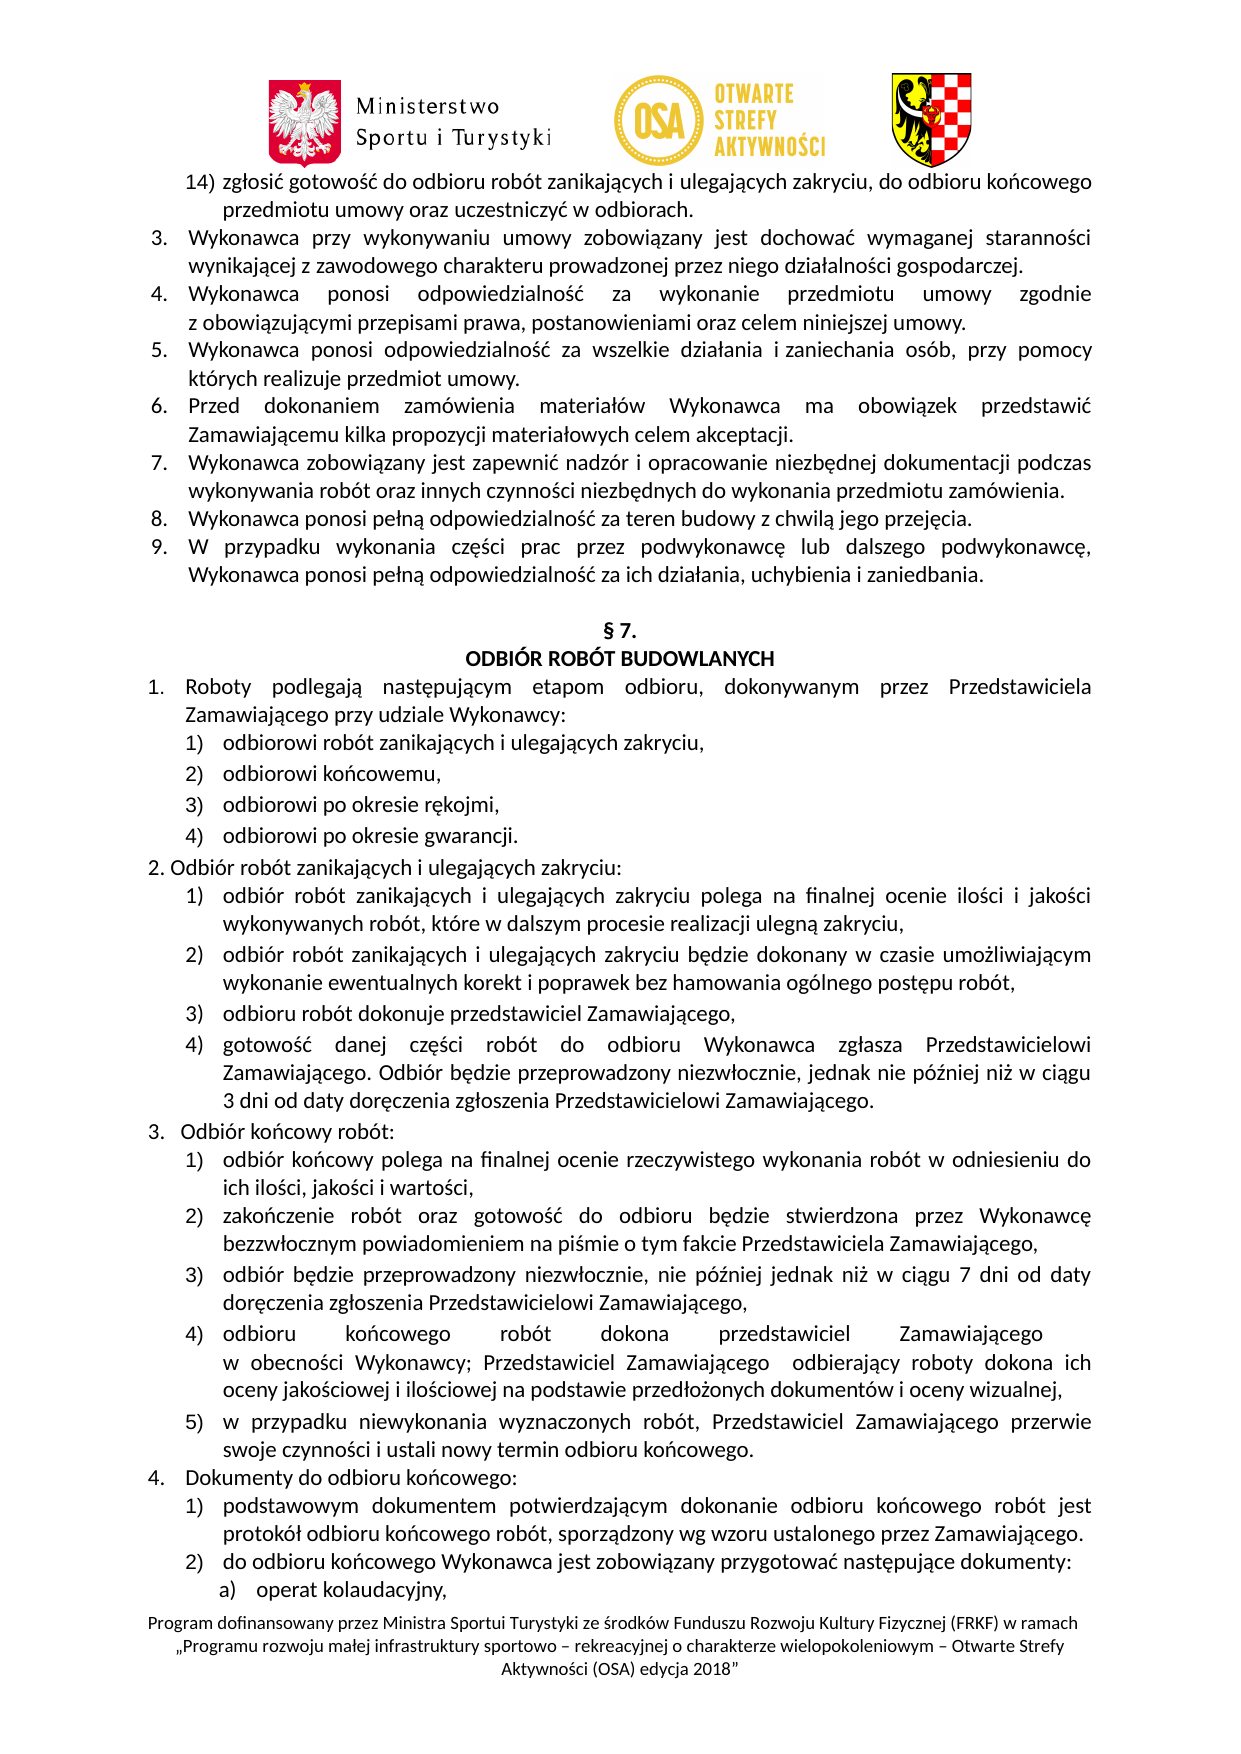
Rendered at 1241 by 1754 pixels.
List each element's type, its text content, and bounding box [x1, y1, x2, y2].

text 2. Odbiór robót zanikających i ulegających zakryciu: [148, 853, 1093, 881]
list zakończenie robót oraz gotowość do odbioru będzie stwierdzona przez Wykonawcę bezzwłocznym powiadomieniem na piśmie o tym fakcie Przedstawiciela Zamawiającego, [185, 1201, 1093, 1257]
list odbioru końcowego robót dokona przedstawiciel Zamawiającego w obecności Wykonawcy; Przedstawiciel Zamawiającego odbierający roboty dokona ich oceny jakościowej i ilościowej na podstawie przedłożonych dokumentów i oceny wizualnej, [185, 1319, 1093, 1404]
list Wykonawca ponosi pełną odpowiedzialność za teren budowy z chwilą jego przejęcia. [151, 504, 1093, 532]
list odbiorowi po okresie gwarancji. [185, 822, 1093, 850]
list W przypadku wykonania części prac przez podwykonawcę lub dalszego podwykonawcę, Wykonawca ponosi pełną odpowiedzialność za ich działania, uchybienia i zaniedbania. [151, 532, 1093, 588]
picture [268, 80, 550, 168]
picture [891, 73, 972, 168]
list Roboty podlegają następującym etapom odbioru, dokonywanym przez Przedstawiciela Zamawiającego przy udziale Wykonawcy: [148, 672, 1093, 728]
list Wykonawca ponosi odpowiedzialność za wykonanie przedmiotu umowy zgodnie z obowiązującymi przepisami prawa, postanowieniami oraz celem niniejszej umowy. [151, 279, 1093, 336]
list odbiór robót zanikających i ulegających zakryciu polega na finalnej ocenie ilości i jakości wykonywanych robót, które w dalszym procesie realizacji ulegną zakryciu, [185, 881, 1093, 937]
picture [612, 73, 825, 168]
list odbiór końcowy polega na finalnej ocenie rzeczywistego wykonania robót w odniesieniu do ich ilości, jakości i wartości, [185, 1145, 1093, 1201]
list Przed dokonaniem zamówienia materiałów Wykonawca ma obowiązek przedstawić Zamawiającemu kilka propozycji materiałowych celem akceptacji. [151, 392, 1093, 448]
list Wykonawca ponosi odpowiedzialność za wszelkie działania i zaniechania osób, przy pomocy których realizuje przedmiot umowy. [151, 336, 1093, 392]
list Dokumenty do odbioru końcowego: [148, 1463, 1093, 1491]
list podstawowym dokumentem potwierdzającym dokonanie odbioru końcowego robót jest protokół odbioru końcowego robót, sporządzony wg wzoru ustalonego przez Zamawiającego. [185, 1491, 1093, 1547]
list odbioru robót dokonuje przedstawiciel Zamawiającego, [185, 999, 1093, 1027]
list odbiorowi końcowemu, [185, 759, 1093, 787]
list w przypadku niewykonania wyznaczonych robót, Przedstawiciel Zamawiającego przerwie swoje czynności i ustali nowy termin odbioru końcowego. [185, 1407, 1093, 1463]
list zgłosić gotowość do odbioru robót zanikających i ulegających zakryciu, do odbioru końcowego przedmiotu umowy oraz uczestniczyć w odbiorach. [185, 167, 1093, 223]
list Wykonawca zobowiązany jest zapewnić nadzór i opracowanie niezbędnej dokumentacji podczas wykonywania robót oraz innych czynności niezbędnych do wykonania przedmiotu zamówienia. [151, 448, 1093, 504]
list Wykonawca przy wykonywaniu umowy zobowiązany jest dochować wymaganej staranności wynikającej z zawodowego charakteru prowadzonej przez niego działalności gospodarczej. [151, 223, 1093, 279]
list do odbioru końcowego Wykonawca jest zobowiązany przygotować następujące dokumenty: [185, 1547, 1093, 1575]
text ODBIÓR ROBÓT BUDOWLANYCH [148, 644, 1093, 672]
list gotowość danej części robót do odbioru Wykonawca zgłasza Przedstawicielowi Zamawiającego. Odbiór będzie przeprowadzony niezwłocznie, jednak nie później niż w ciągu 3 dni od daty doręczenia zgłoszenia Przedstawicielowi Zamawiającego. [185, 1030, 1093, 1114]
list operat kolaudacyjny, [218, 1575, 1093, 1603]
list odbiór będzie przeprowadzony niezwłocznie, nie później jednak niż w ciągu 7 dni od daty doręczenia zgłoszenia Przedstawicielowi Zamawiającego, [185, 1261, 1093, 1317]
text 3. Odbiór końcowy robót: [148, 1117, 1093, 1145]
list odbiorowi po okresie rękojmi, [185, 790, 1093, 818]
list odbiorowi robót zanikających i ulegających zakryciu, [185, 728, 1093, 756]
list odbiór robót zanikających i ulegających zakryciu będzie dokonany w czasie umożliwiającym wykonanie ewentualnych korekt i poprawek bez hamowania ogólnego postępu robót, [185, 940, 1093, 996]
text § 7. [148, 616, 1093, 644]
